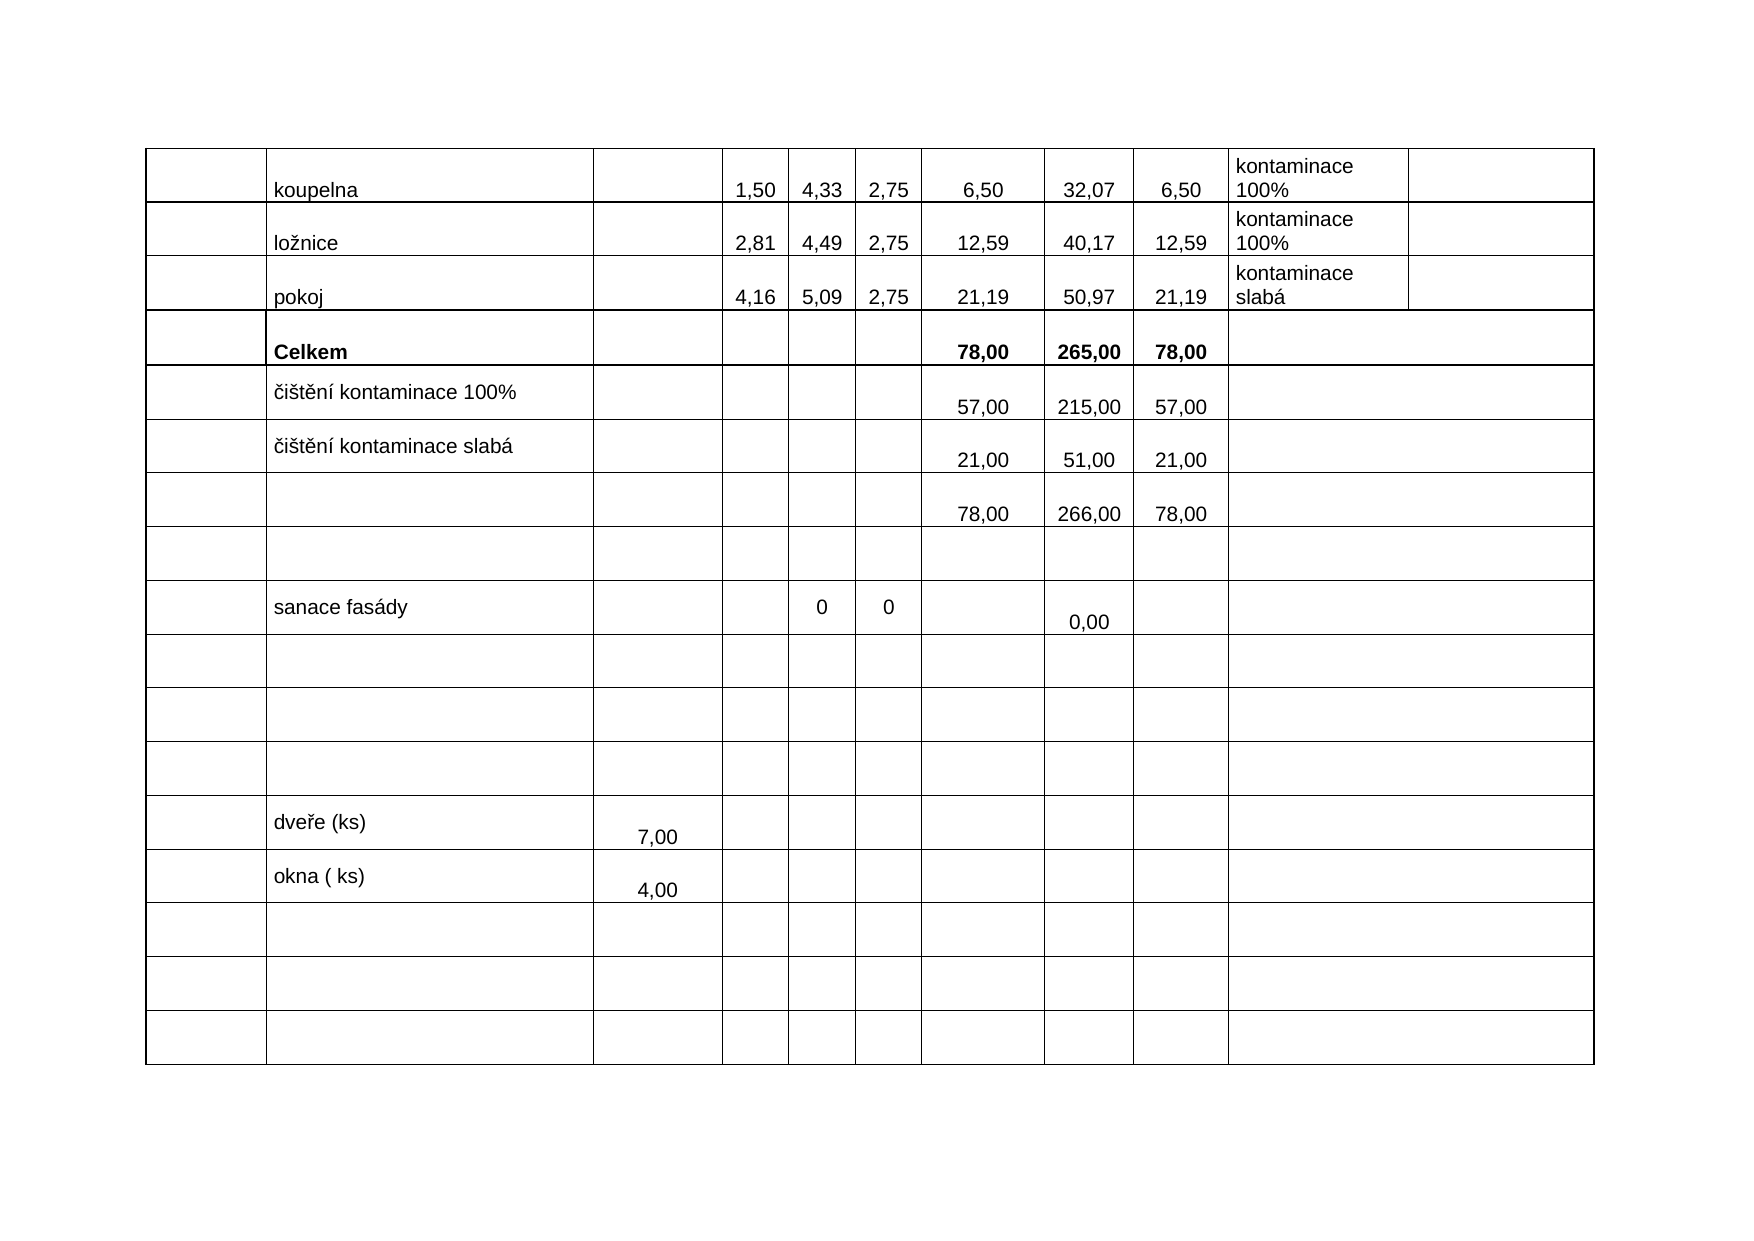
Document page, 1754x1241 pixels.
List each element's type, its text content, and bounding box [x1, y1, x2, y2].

table_cell [1409, 256, 1593, 309]
table_cell 6,50 [922, 149, 1044, 201]
table_cell [1134, 903, 1228, 956]
table_cell [1408, 527, 1593, 580]
table_cell [1229, 742, 1408, 795]
table_cell [1134, 527, 1228, 580]
table_cell [594, 688, 722, 741]
table_cell [1408, 366, 1593, 418]
table_cell [1134, 581, 1228, 633]
table_cell [789, 688, 855, 741]
table_cell [922, 903, 1044, 956]
table_cell 4,49 [789, 203, 855, 255]
table_cell [147, 203, 266, 255]
table_cell [789, 796, 855, 848]
table_cell [594, 742, 722, 795]
table_cell [1229, 635, 1408, 687]
table_cell [789, 420, 855, 472]
table_cell [789, 311, 855, 364]
table_cell [922, 688, 1044, 741]
table_cell [1408, 635, 1593, 687]
table_cell [723, 688, 788, 741]
table_cell [856, 903, 921, 956]
table_cell 51,00 [1045, 420, 1133, 472]
table_cell [1045, 957, 1133, 1010]
table_cell [723, 366, 788, 418]
table_cell [1045, 688, 1133, 741]
table_cell [1229, 1011, 1408, 1063]
table_cell [147, 796, 266, 848]
table_cell Celkem [267, 311, 593, 364]
table_cell [1408, 742, 1593, 795]
table_cell [594, 256, 722, 309]
table_cell [594, 420, 722, 472]
table_cell [267, 957, 593, 1010]
table_cell [856, 473, 921, 526]
table_cell [147, 850, 266, 902]
table_cell 4,33 [789, 149, 855, 201]
table_cell [1045, 742, 1133, 795]
table_cell [1045, 850, 1133, 902]
table_cell 78,00 [922, 311, 1044, 364]
table_cell [594, 1011, 722, 1063]
table_cell [1408, 957, 1593, 1010]
table_cell [1408, 796, 1593, 848]
table_cell 0 [789, 581, 855, 633]
table_cell čištění kontaminace 100% [267, 366, 593, 418]
table_cell kontaminace 100% [1229, 203, 1408, 255]
table_cell [723, 311, 788, 364]
table_cell 57,00 [1134, 366, 1228, 418]
table_cell [922, 1011, 1044, 1063]
table_cell [1229, 420, 1408, 472]
table_cell [856, 311, 921, 364]
table_cell [1408, 473, 1593, 526]
table_cell [147, 256, 266, 309]
table_cell [922, 796, 1044, 848]
table_cell [1408, 420, 1593, 472]
table_cell [594, 527, 722, 580]
table_cell [147, 311, 265, 364]
table_cell [1134, 688, 1228, 741]
table_cell [856, 420, 921, 472]
table_cell 4,16 [723, 256, 788, 309]
table_cell [1045, 1011, 1133, 1063]
table_cell [1045, 635, 1133, 687]
table_cell [594, 366, 722, 418]
table_cell [723, 635, 788, 687]
table_cell [147, 903, 266, 956]
table_cell [1408, 311, 1593, 364]
table_cell [856, 957, 921, 1010]
table_cell [594, 635, 722, 687]
table_cell [1408, 850, 1593, 902]
table_cell [723, 957, 788, 1010]
table_cell 2,75 [856, 149, 921, 201]
table_cell [789, 366, 855, 418]
table_cell [1408, 581, 1593, 633]
table_cell [789, 473, 855, 526]
table_cell 7,00 [594, 796, 722, 848]
table_cell [1134, 850, 1228, 902]
table_cell 78,00 [1134, 473, 1228, 526]
table_cell [723, 742, 788, 795]
table_cell [856, 796, 921, 848]
table_cell 12,59 [1134, 203, 1228, 255]
table_cell čištění kontaminace slabá [267, 420, 593, 472]
table_cell kontaminace 100% [1229, 149, 1408, 201]
table_cell koupelna [267, 149, 593, 201]
table_cell 21,19 [1134, 256, 1228, 309]
table_cell [1229, 850, 1408, 902]
table_cell [147, 1011, 266, 1063]
table_cell [1229, 796, 1408, 848]
table_cell [856, 366, 921, 418]
table_cell [147, 635, 266, 687]
table_cell 21,00 [1134, 420, 1228, 472]
table_cell [1229, 688, 1408, 741]
table_cell [922, 527, 1044, 580]
table_cell [267, 527, 593, 580]
table_cell [789, 742, 855, 795]
table_cell 40,17 [1045, 203, 1133, 255]
table_cell 50,97 [1045, 256, 1133, 309]
table_cell [922, 635, 1044, 687]
table_cell [723, 850, 788, 902]
table_cell [1134, 796, 1228, 848]
table_cell [1134, 635, 1228, 687]
table_cell [789, 527, 855, 580]
table_cell [1229, 527, 1408, 580]
table_cell [723, 581, 788, 633]
table_cell [922, 957, 1044, 1010]
table_cell [147, 957, 266, 1010]
table_cell [147, 581, 266, 633]
table_cell [594, 149, 722, 201]
table_cell [594, 311, 722, 364]
table_cell [1229, 581, 1408, 633]
table_cell 57,00 [922, 366, 1044, 418]
table_cell [1045, 796, 1133, 848]
table_cell 0 [856, 581, 921, 633]
table_cell [1409, 203, 1593, 255]
table_cell [789, 903, 855, 956]
table_cell [594, 581, 722, 633]
table_cell [723, 1011, 788, 1063]
table_cell [1409, 149, 1593, 201]
table_cell [1408, 1011, 1593, 1063]
table_cell [723, 473, 788, 526]
table_cell [856, 742, 921, 795]
table_cell [594, 957, 722, 1010]
table_cell 32,07 [1045, 149, 1133, 201]
table_cell [856, 527, 921, 580]
table_cell 21,19 [922, 256, 1044, 309]
table_cell [147, 473, 266, 526]
table_cell 78,00 [1134, 311, 1228, 364]
table_cell [267, 903, 593, 956]
table_cell [1229, 473, 1408, 526]
table_cell 5,09 [789, 256, 855, 309]
table_cell [1045, 903, 1133, 956]
table_cell [1229, 366, 1408, 418]
table_cell [1045, 527, 1133, 580]
table_cell [789, 850, 855, 902]
table_cell [1134, 957, 1228, 1010]
table_cell dveře (ks) [267, 796, 593, 848]
table_cell 21,00 [922, 420, 1044, 472]
table_cell 2,75 [856, 256, 921, 309]
table_cell 2,81 [723, 203, 788, 255]
table_cell [267, 473, 593, 526]
table_cell pokoj [267, 256, 593, 309]
table_cell [267, 635, 593, 687]
table_cell okna ( ks) [267, 850, 593, 902]
table_cell [856, 850, 921, 902]
table_cell 265,00 [1045, 311, 1133, 364]
table_cell [147, 149, 266, 201]
table_cell 1,50 [723, 149, 788, 201]
table_cell [594, 203, 722, 255]
table_cell [922, 742, 1044, 795]
table_cell 2,75 [856, 203, 921, 255]
table_cell [147, 688, 266, 741]
table_cell 0,00 [1045, 581, 1133, 633]
table_cell [594, 903, 722, 956]
table_cell [856, 1011, 921, 1063]
table_cell [789, 1011, 855, 1063]
table_cell [922, 581, 1044, 633]
table_cell [789, 635, 855, 687]
table_cell [1134, 742, 1228, 795]
table_cell 6,50 [1134, 149, 1228, 201]
table_cell [147, 742, 266, 795]
table_cell ložnice [267, 203, 593, 255]
table_cell [723, 420, 788, 472]
table_cell [723, 527, 788, 580]
table_cell [267, 742, 593, 795]
table_cell [856, 688, 921, 741]
table_cell [594, 473, 722, 526]
table_cell [267, 688, 593, 741]
table_cell 266,00 [1045, 473, 1133, 526]
table_cell [267, 1011, 593, 1063]
table_cell 215,00 [1045, 366, 1133, 418]
table_cell sanace fasády [267, 581, 593, 633]
table_cell [789, 957, 855, 1010]
table_cell 12,59 [922, 203, 1044, 255]
table_cell [147, 366, 266, 418]
table_cell 4,00 [594, 850, 722, 902]
table_cell [856, 635, 921, 687]
table_cell [147, 420, 266, 472]
table_cell [1408, 903, 1593, 956]
table_cell [723, 796, 788, 848]
table_cell kontaminace slabá [1229, 256, 1408, 309]
table_cell [1229, 903, 1408, 956]
table_cell [1229, 311, 1408, 364]
table_cell [723, 903, 788, 956]
table_cell [1229, 957, 1408, 1010]
table_cell [1408, 688, 1593, 741]
table_cell [922, 850, 1044, 902]
table_cell [147, 527, 266, 580]
table_cell [1134, 1011, 1228, 1063]
table_cell 78,00 [922, 473, 1044, 526]
